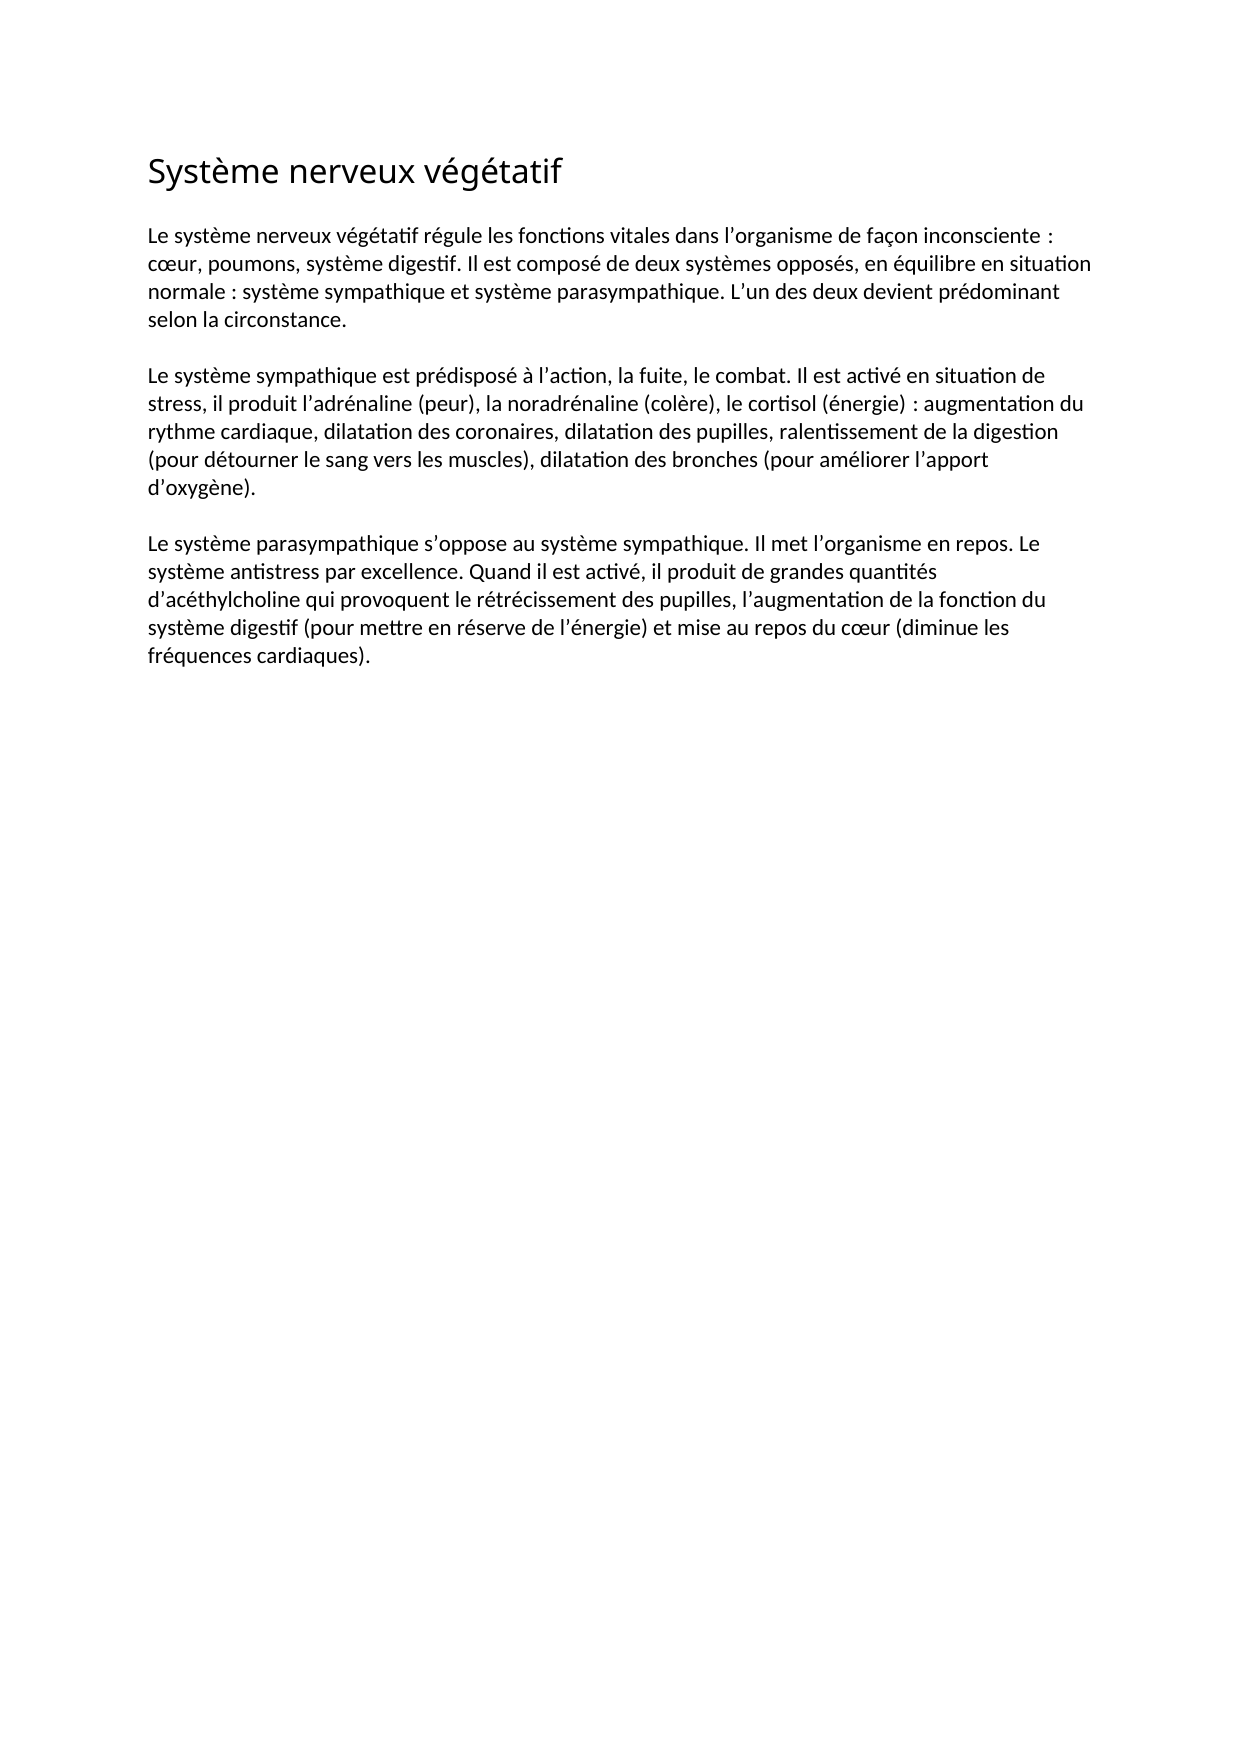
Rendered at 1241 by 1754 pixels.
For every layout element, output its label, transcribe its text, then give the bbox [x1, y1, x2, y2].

text Le système sympathique est prédisposé à l’action, la fuite, le combat. Il est activé en situation de stress, il produit l’adrénaline (peur), la noradrénaline (colère), le cortisol (énergie) : augmentation du rythme cardiaque, dilatation des coronaires, dilatation des pupilles, ralentissement de la digestion (pour détourner le sang vers les muscles), dilatation des bronches (pour améliorer l’apport d’oxygène). [148, 361, 1093, 501]
text Le système parasympathique s’oppose au système sympathique. Il met l’organisme en repos. Le système antistress par excellence. Quand il est activé, il produit de grandes quantités d’acéthylcholine qui provoquent le rétrécissement des pupilles, l’augmentation de la fonction du système digestif (pour mettre en réserve de l’énergie) et mise au repos du cœur (diminue les fréquences cardiaques). [148, 529, 1093, 669]
text Le système nerveux végétatif régule les fonctions vitales dans l’organisme de façon inconsciente : cœur, poumons, système digestif. Il est composé de deux systèmes opposés, en équilibre en situation normale : système sympathique et système parasympathique. L’un des deux devient prédominant selon la circonstance. [148, 221, 1093, 333]
text Système nerveux végétatif [148, 148, 1093, 193]
